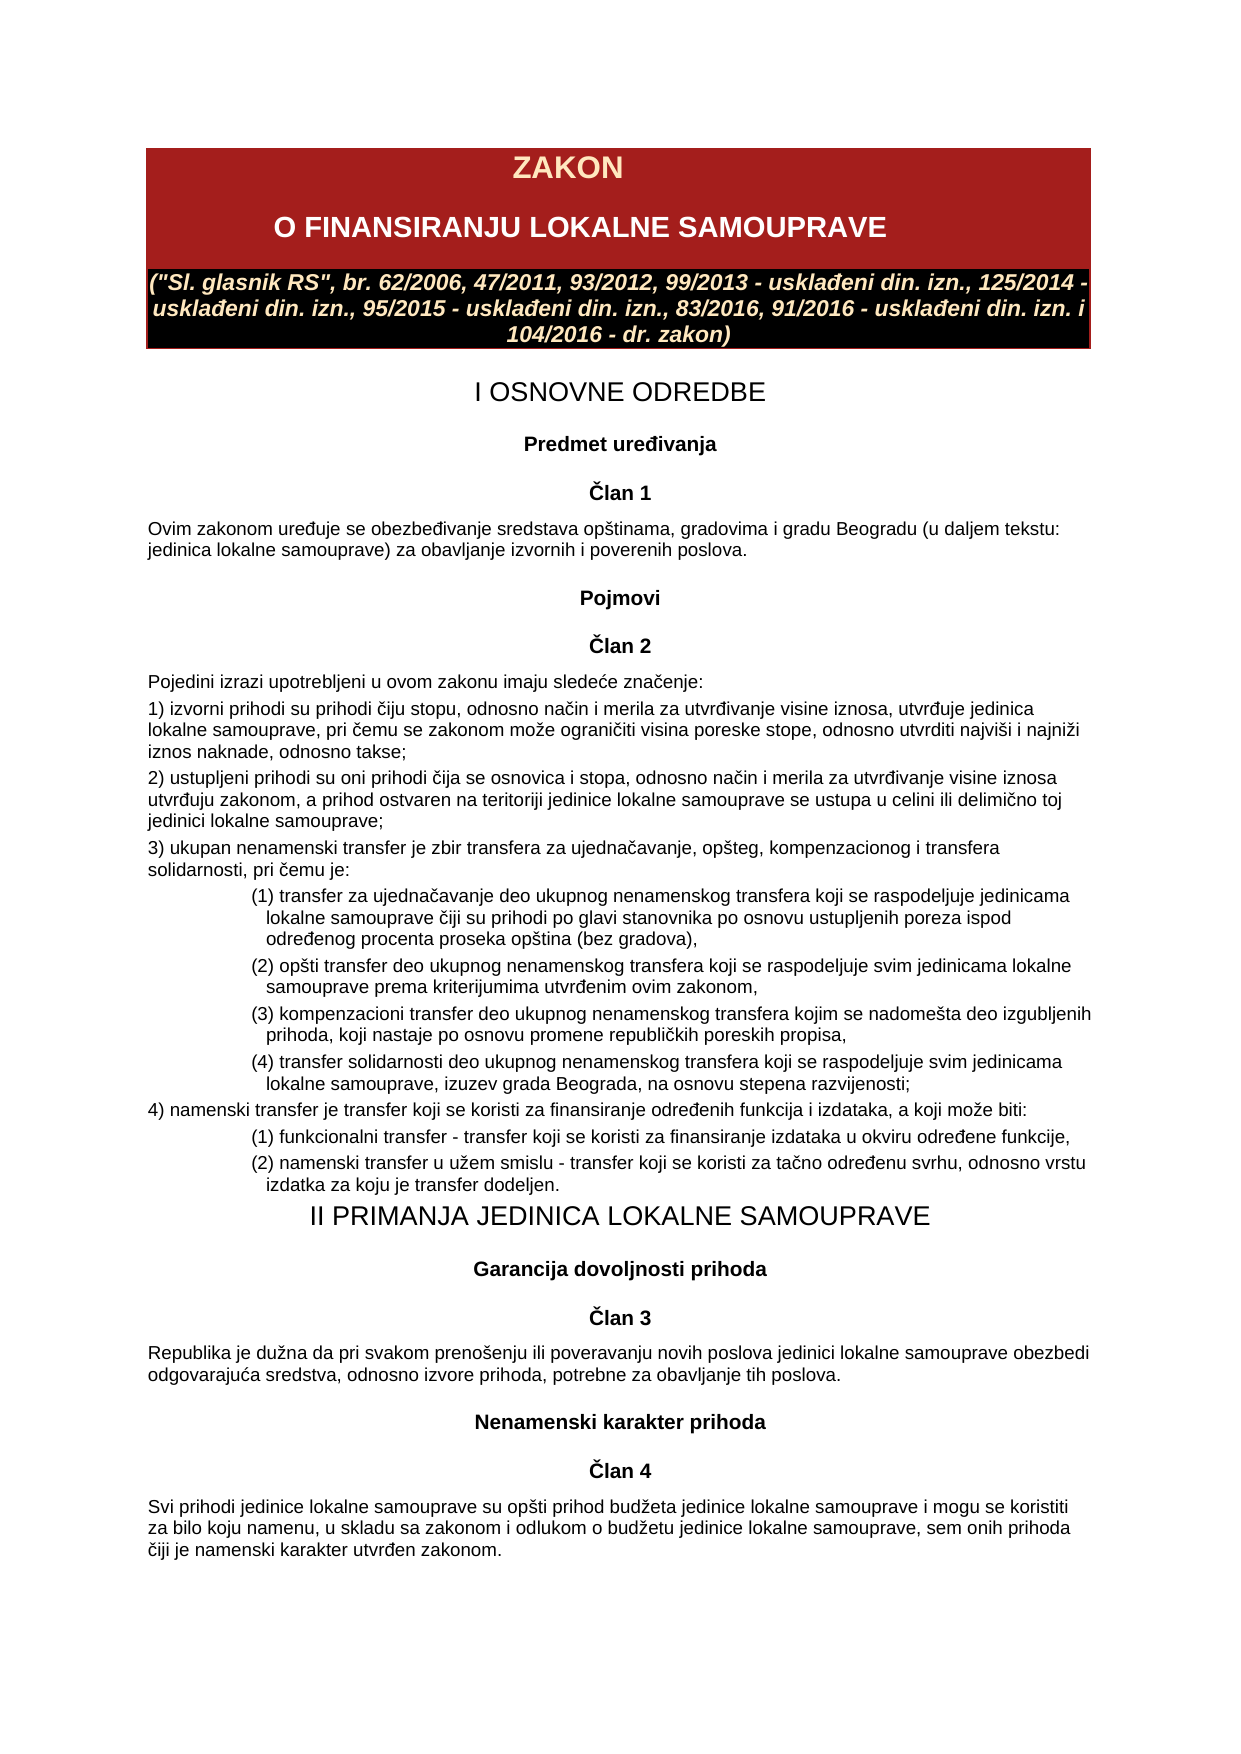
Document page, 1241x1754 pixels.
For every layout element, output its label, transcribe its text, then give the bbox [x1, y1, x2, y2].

text Svi prihodi jedinice lokalne samouprave su opšti prihod budžeta jedinice lokalne samouprave i mogu se koristiti za bilo koju namenu, u skladu sa zakonom i odlukom o budžetu jedinice lokalne samouprave, sem onih prihoda čiji je namenski karakter utvrđen zakonom. [148, 1495, 1093, 1560]
text 4) namenski transfer je transfer koji se koristi za finansiranje određenih funkcija i izdataka, a koji može biti: [148, 1099, 1093, 1121]
text (2) namenski transfer u užem smislu - transfer koji se koristi za tačno određenu svrhu, odnosno vrstu izdatka za koju je transfer dodeljen. [251, 1152, 1093, 1195]
text Garancija dovoljnosti prihoda [148, 1256, 1093, 1280]
text Nenamenski karakter prihoda [148, 1410, 1093, 1434]
text Republika je dužna da pri svakom prenošenju ili poveravanju novih poslova jedinici lokalne samouprave obezbedi odgovarajuća sredstva, odnosno izvore prihoda, potrebne za obavljanje tih poslova. [148, 1342, 1093, 1385]
text Pojmovi [148, 585, 1093, 609]
text Pojedini izrazi upotrebljeni u ovom zakonu imaju sledeće značenje: [148, 671, 1093, 692]
text Ovim zakonom uređuje se obezbeđivanje sredstava opštinama, gradovima i gradu Beogradu (u daljem tekstu: jedinica lokalne samouprave) za obavljanje izvornih i poverenih poslova. [148, 517, 1093, 560]
text Član 3 [148, 1305, 1093, 1329]
text Predmet uređivanja [148, 432, 1093, 456]
table_header ZAKON O FINANSIRANJU LOKALNE SAMOUPRAVE ("Sl. glasnik RS", br. 62/2006, 47/2011, 93/2012, 99/2013 - usklađeni din. izn., 125/2014 - usklađeni din. izn., 95/2015 - usklađeni din. izn., 83/2016, 91/2016 - usklađeni din. izn. i 104/2016 - dr. zakon) [146, 148, 1091, 349]
text (4) transfer solidarnosti deo ukupnog nenamenskog transfera koji se raspodeljuje svim jedinicama lokalne samouprave, izuzev grada Beograda, na osnovu stepena razvijenosti; [251, 1051, 1093, 1094]
text (2) opšti transfer deo ukupnog nenamenskog transfera koji se raspodeljuje svim jedinicama lokalne samouprave prema kriterijumima utvrđenim ovim zakonom, [251, 954, 1093, 998]
text Član 2 [148, 634, 1093, 658]
text 1) izvorni prihodi su prihodi čiju stopu, odnosno način i merila za utvrđivanje visine iznosa, utvrđuje jedinica lokalne samouprave, pri čemu se zakonom može ograničiti visina poreske stope, odnosno utvrditi najviši i najniži iznos naknade, odnosno takse; [148, 697, 1093, 762]
text (1) funkcionalni transfer - transfer koji se koristi za finansiranje izdataka u okviru određene funkcije, [251, 1126, 1093, 1147]
text (3) kompenzacioni transfer deo ukupnog nenamenskog transfera kojim se nadomešta deo izgubljenih prihoda, koji nastaje po osnovu promene republičkih poreskih propisa, [251, 1003, 1093, 1046]
text 3) ukupan nenamenski transfer je zbir transfera za ujednačavanje, opšteg, kompenzacionog i transfera solidarnosti, pri čemu je: [148, 837, 1093, 880]
text I OSNOVNE ODREDBE [148, 376, 1093, 407]
text Član 1 [148, 481, 1093, 505]
text 2) ustupljeni prihodi su oni prihodi čija se osnovica i stopa, odnosno način i merila za utvrđivanje visine iznosa utvrđuju zakonom, a prihod ostvaren na teritoriji jedinice lokalne samouprave se ustupa u celini ili delimično toj jedinici lokalne samouprave; [148, 767, 1093, 832]
text (1) transfer za ujednačavanje deo ukupnog nenamenskog transfera koji se raspodeljuje jedinicama lokalne samouprave čiji su prihodi po glavi stanovnika po osnovu ustupljenih poreza ispod određenog procenta proseka opština (bez gradova), [251, 885, 1093, 949]
text Član 4 [148, 1459, 1093, 1483]
text II PRIMANJA JEDINICA LOKALNE SAMOUPRAVE [148, 1200, 1093, 1231]
